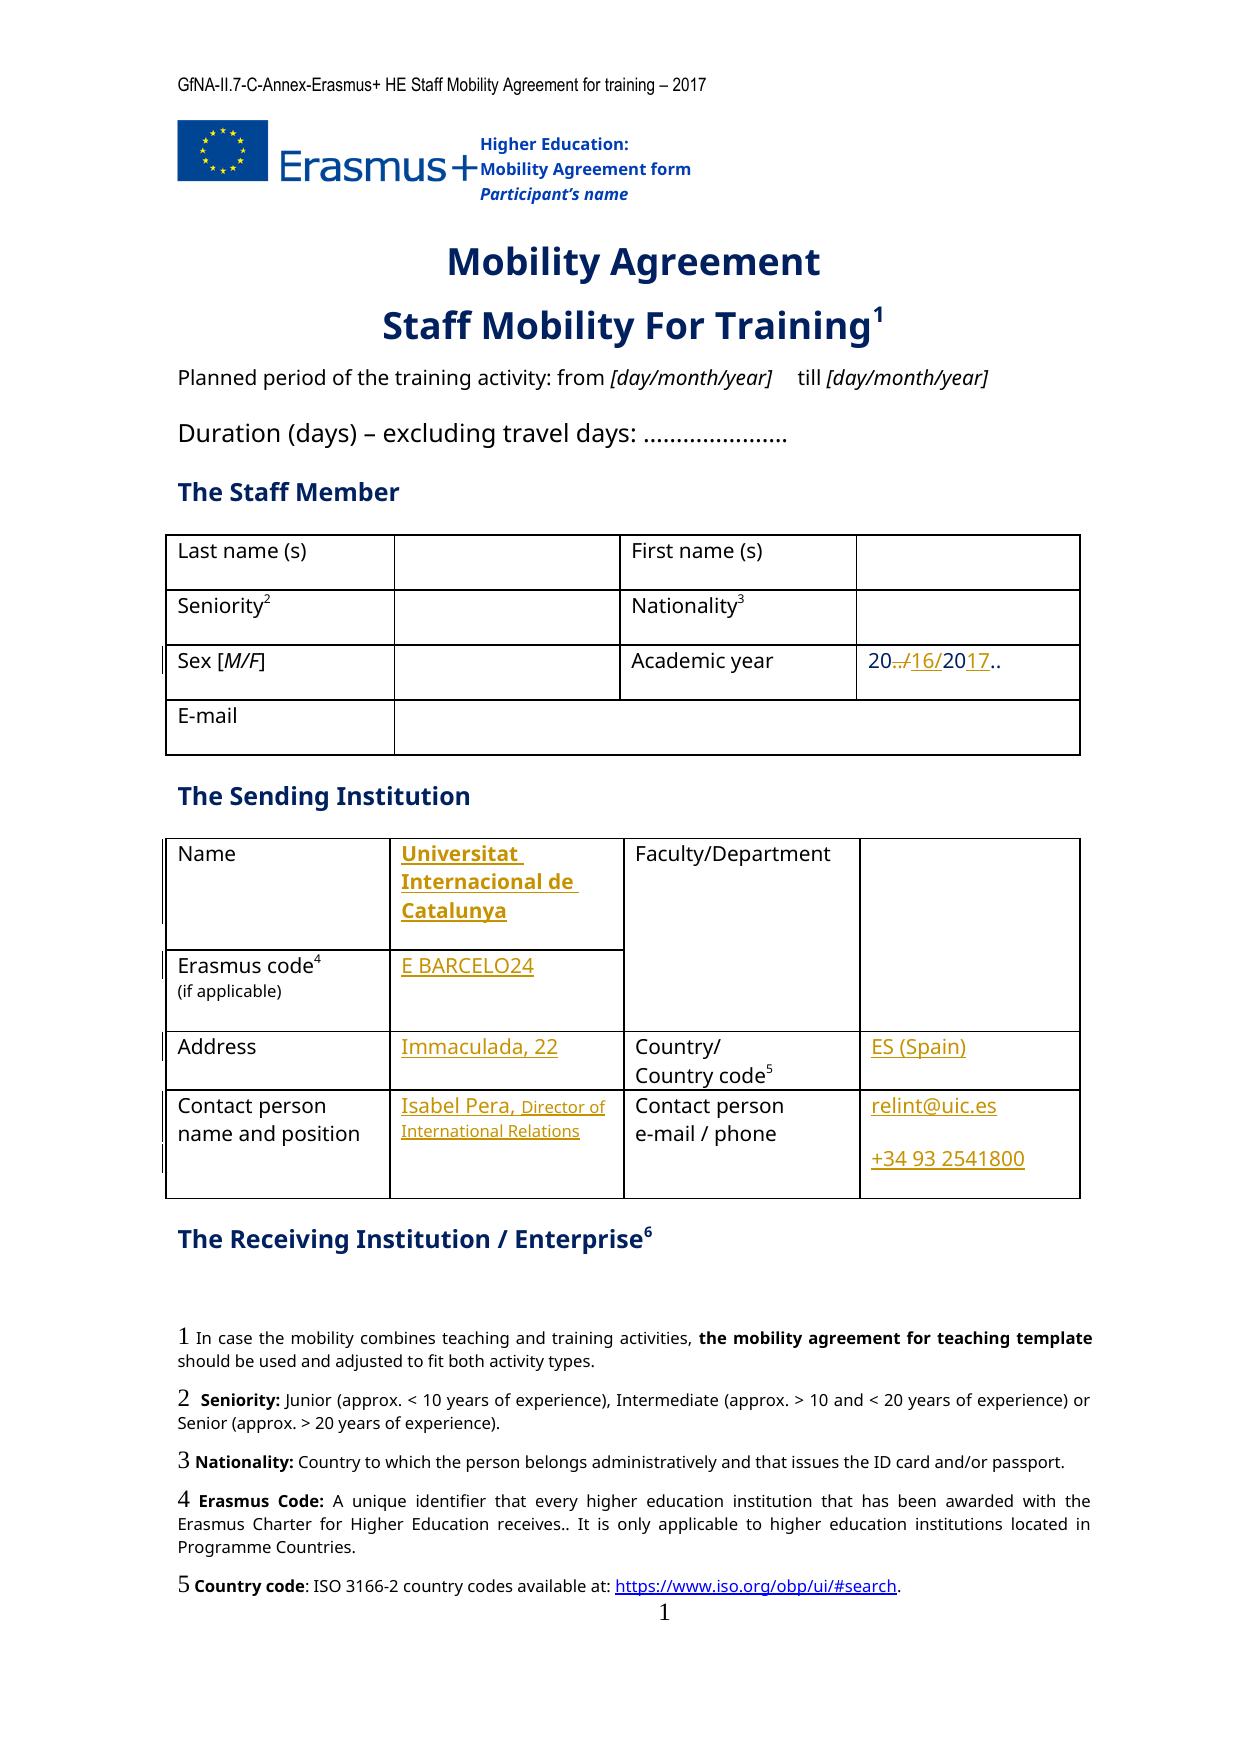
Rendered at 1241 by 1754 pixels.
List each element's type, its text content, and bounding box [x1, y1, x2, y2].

table_cell Address [167, 1032, 389, 1089]
table_cell Nationality [621, 591, 856, 644]
table_cell Contact person e-mail / phone [625, 1091, 859, 1198]
table_cell [857, 591, 1079, 644]
table_header First name (s) [621, 536, 856, 589]
table_cell Sex [M/F] [167, 646, 394, 699]
table_cell Erasmus code (if applicable) [167, 951, 389, 1031]
table_header [395, 536, 619, 589]
table_cell Academic year [621, 646, 856, 699]
text The Receiving Institution / Enterprise [177, 1222, 1196, 1256]
table_header [391, 839, 623, 949]
table_header [857, 536, 1079, 589]
text The Sending Institution [177, 778, 1196, 812]
text The Staff Member [177, 475, 1196, 509]
text Planned period of the training activity: from [day/month/year] till [day/month/year] [177, 363, 1092, 391]
table_header Last name (s) [167, 536, 394, 589]
table_cell Country/ Country code [625, 1032, 859, 1089]
text Duration (days) – excluding travel days: …………………. [177, 416, 1196, 450]
table_header Name [167, 839, 389, 949]
table_cell [395, 646, 619, 699]
table_cell Contact person name and position [167, 1091, 389, 1198]
table_cell [395, 591, 619, 644]
table_header Faculty/Department [625, 839, 859, 1031]
picture [177, 120, 478, 182]
table_header [861, 839, 1079, 1031]
text Staff Mobility For Training [177, 299, 1089, 350]
table_cell [861, 1032, 1079, 1089]
table_cell [861, 1091, 1079, 1198]
table_cell Seniority [167, 591, 394, 644]
table_cell [391, 951, 623, 1031]
table_cell E-mail [167, 701, 394, 754]
table_cell [391, 1032, 623, 1089]
table_cell [395, 701, 1079, 754]
table_cell 2020.. [857, 646, 1079, 699]
text Mobility Agreement [177, 236, 1089, 287]
table_cell [391, 1091, 623, 1198]
